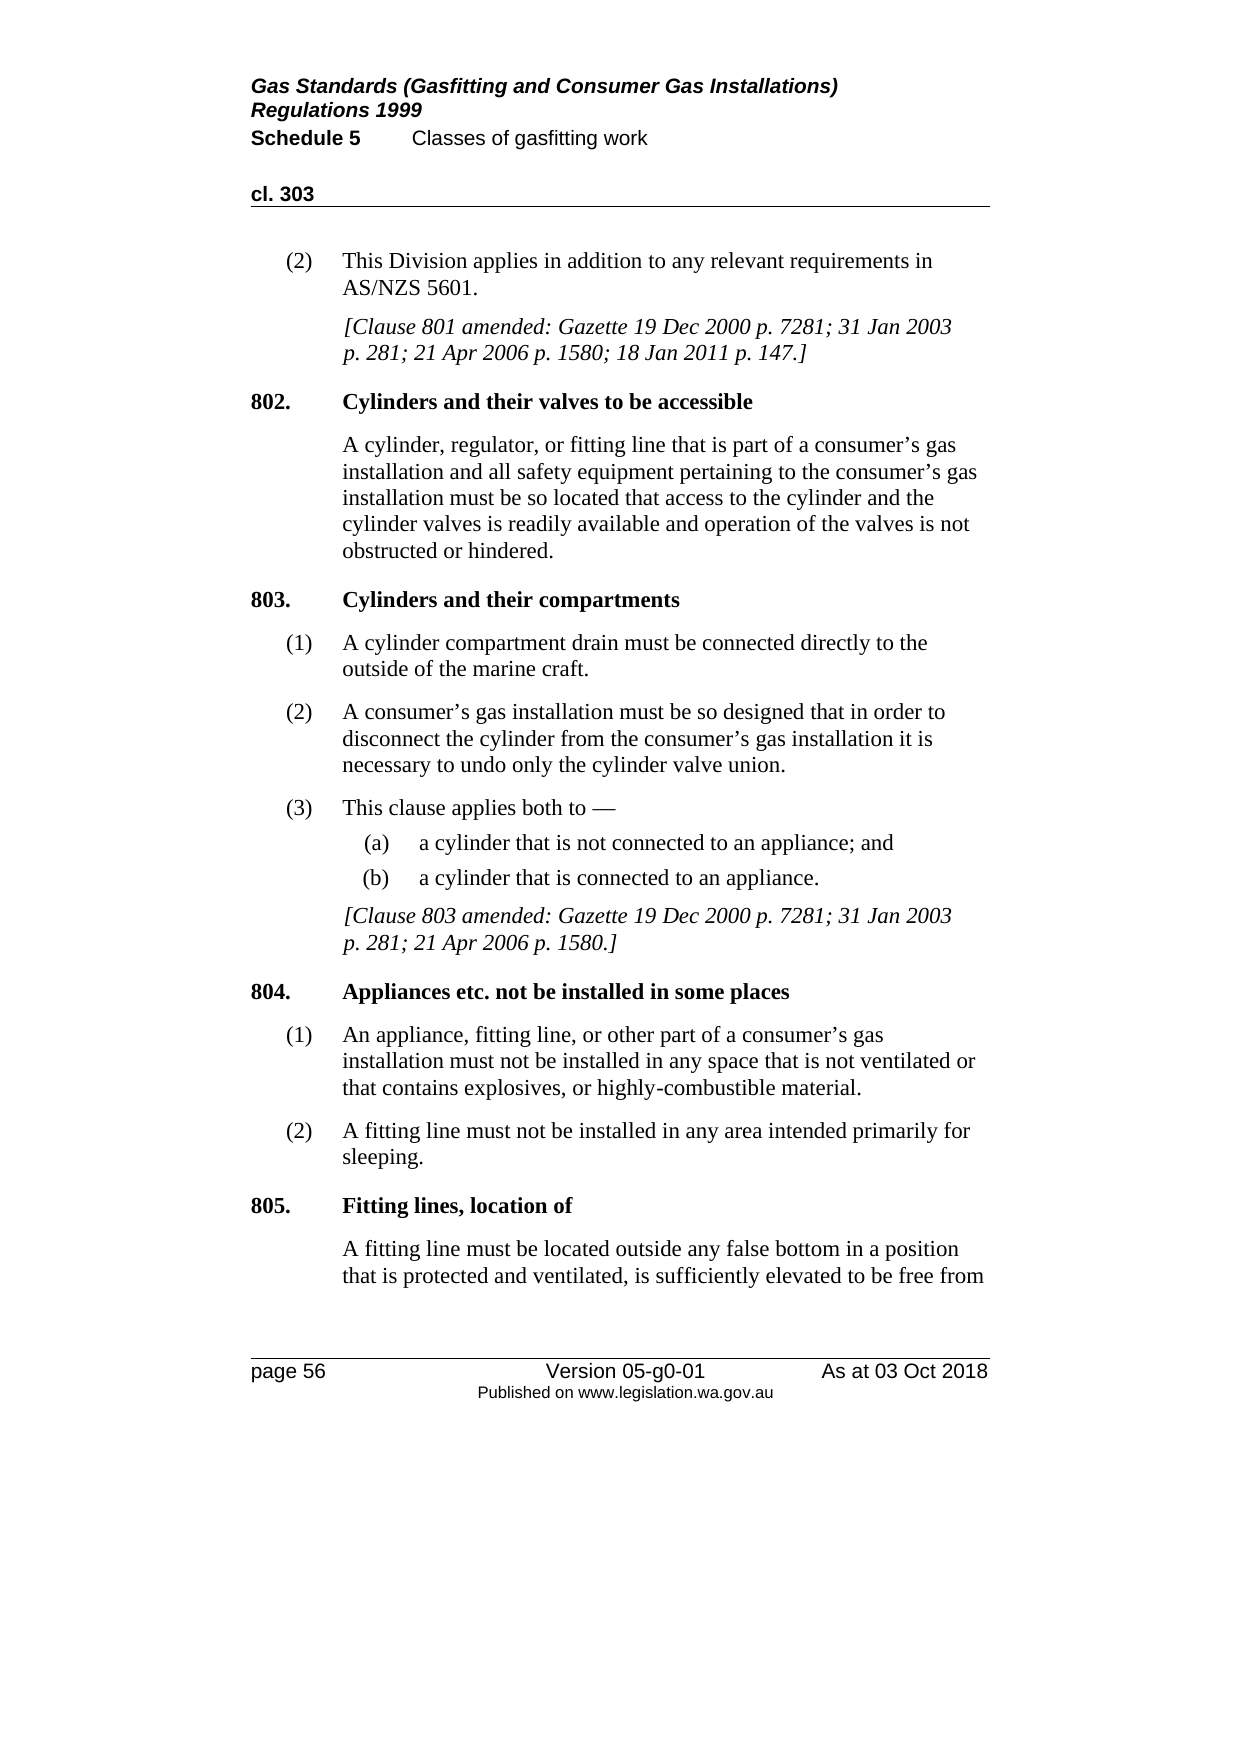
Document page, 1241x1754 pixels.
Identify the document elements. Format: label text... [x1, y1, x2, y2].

text (1) A cylinder compartment drain must be connected directly to the outside of the marine craft. [251, 629, 990, 682]
text (3) This clause applies both to — [251, 794, 990, 821]
subtitle 803. Cylinders and their compartments [251, 586, 990, 612]
text (1) An appliance, fitting line, or other part of a consumer’s gas installation must not be installed in any space that is not ventilated or that contains explosives, or highly-combustible material. [251, 1021, 990, 1100]
text (2) A consumer’s gas installation must be so designed that in order to disconnect the cylinder from the consumer’s gas installation it is necessary to undo only the cylinder valve union. [251, 698, 990, 777]
text [Clause 801 amended: Gazette 19 Dec 2000 p. 7281; 31 Jan 2003 p. 281; 21 Apr 2006 p. 1580; 18 Jan 2011 p. 147.] [251, 313, 990, 365]
text (2) A fitting line must not be installed in any area intended primarily for sleeping. [251, 1117, 990, 1169]
subtitle 805. Fitting lines, location of [251, 1192, 990, 1219]
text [251, 1235, 990, 1288]
text (b) a cylinder that is connected to an appliance. [251, 863, 990, 890]
text [Clause 803 amended: Gazette 19 Dec 2000 p. 7281; 31 Jan 2003 p. 281; 21 Apr 2006 p. 1580.] [251, 902, 990, 955]
text (a) a cylinder that is not connected to an appliance; and [251, 829, 990, 855]
text A cylinder, regulator, or fitting line that is part of a consumer’s gas installation and all safety equipment pertaining to the consumer’s gas installation must be so located that access to the cylinder and the cylinder valves is readily available and operation of the valves is not obstructed or hindered. [251, 431, 990, 563]
subtitle 802. Cylinders and their valves to be accessible [251, 388, 990, 415]
text (2) This Division applies in addition to any relevant requirements in AS/NZS 5601. [251, 247, 990, 300]
subtitle 804. Appliances etc. not be installed in some places [251, 978, 990, 1004]
